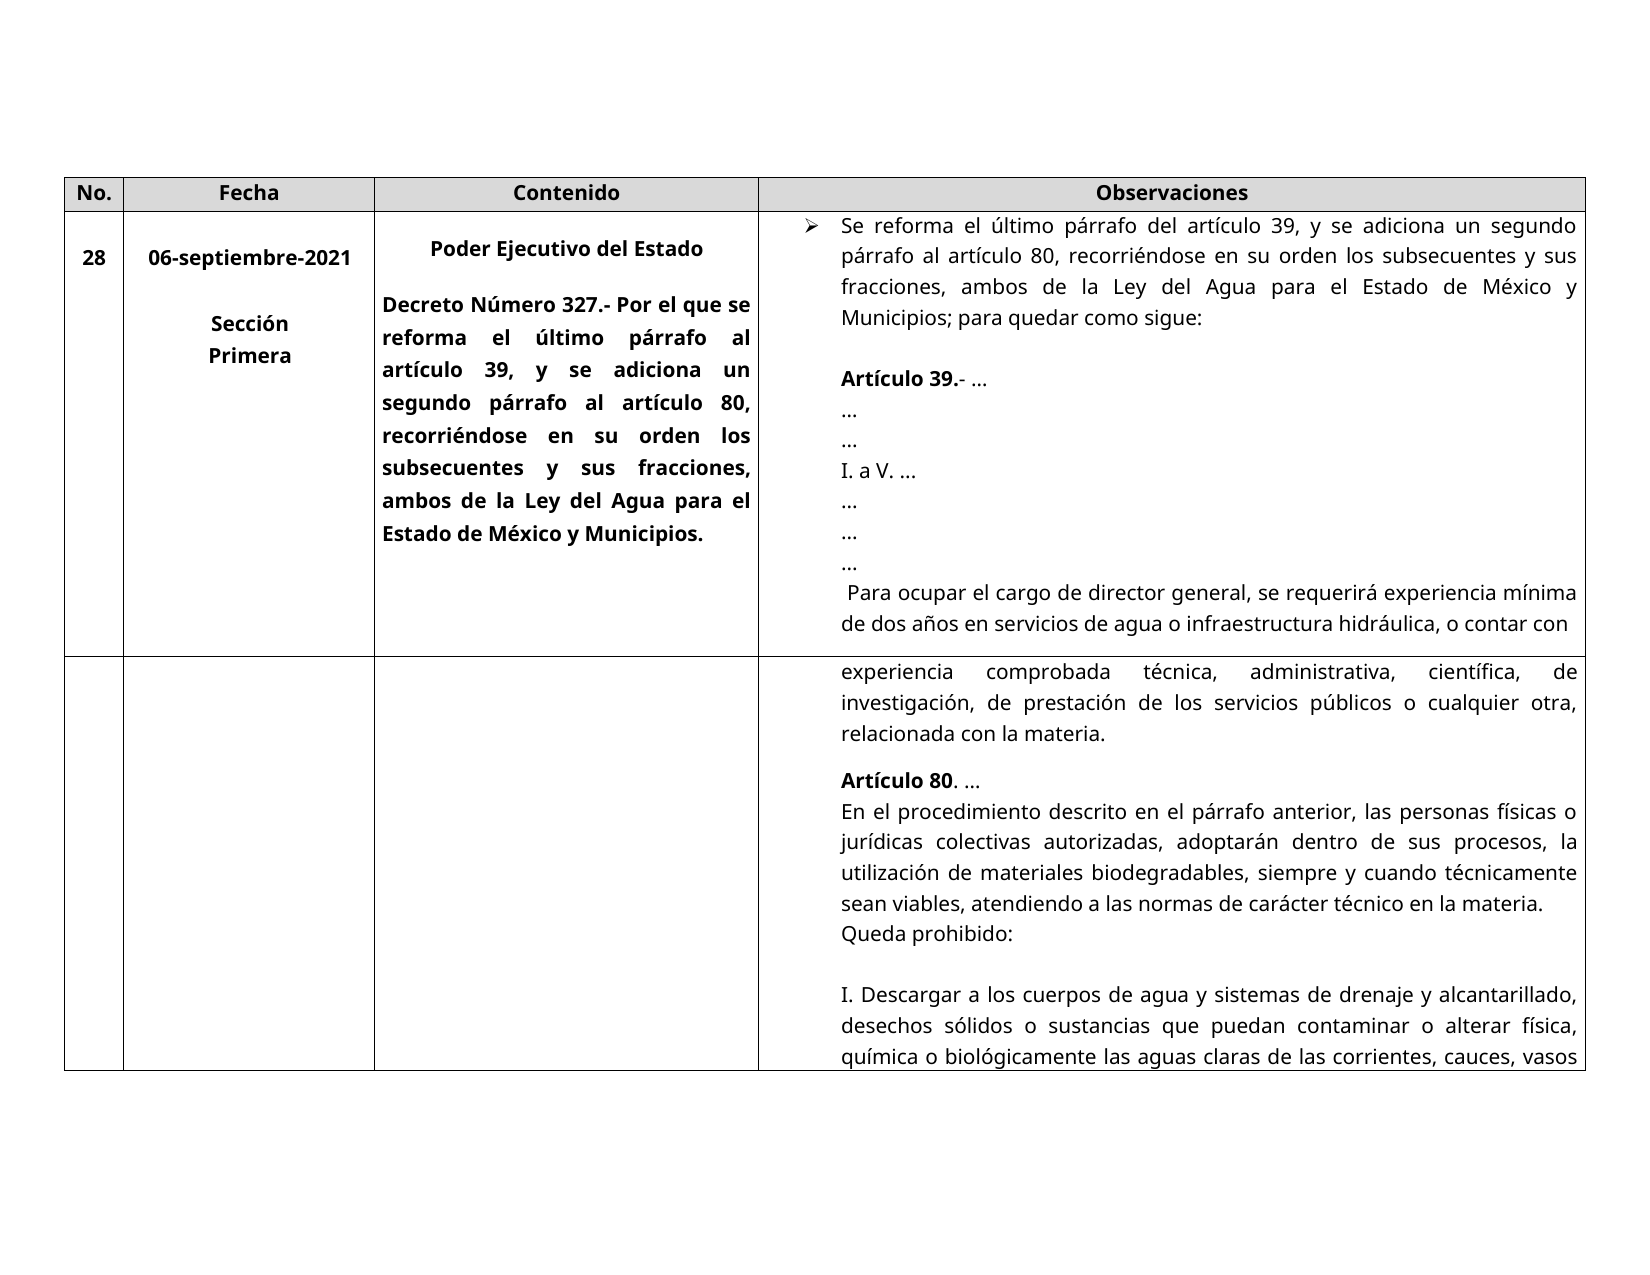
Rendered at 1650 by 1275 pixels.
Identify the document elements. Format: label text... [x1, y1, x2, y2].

table_header No. [65, 178, 123, 211]
table_header Contenido [375, 178, 758, 211]
table_cell 06-septiembre-2021 Sección Primera [124, 212, 374, 656]
table_cell Se reforma el último párrafo del artículo 39, y se adiciona un segundo párrafo al artículo 80, recorriéndose en su orden los subsecuentes y sus fracciones, ambos de la Ley del Agua para el Estado de México y Municipios; para quedar como sigue: Artículo 39.- … … ... I. a V. ... ... ... ... Para ocupar el cargo de director general, se requerirá experiencia mínima de dos años en servicios de agua o infraestructura hidráulica, o contar con [759, 212, 1585, 656]
table_cell [375, 766, 758, 1070]
table_cell Poder Ejecutivo del Estado [375, 212, 758, 656]
table_cell experiencia comprobada técnica, administrativa, científica, de investigación, de prestación de los servicios públicos o cualquier otra, relacionada con la materia. [759, 657, 1585, 766]
table_cell [124, 657, 374, 766]
table_cell [65, 657, 123, 766]
table_header Fecha [124, 178, 374, 211]
table_header Observaciones [759, 178, 1585, 211]
table_cell [124, 766, 374, 1070]
table_cell [65, 766, 123, 1070]
table_cell [375, 657, 758, 766]
table_cell 28 [65, 212, 123, 656]
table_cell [759, 766, 1585, 1070]
